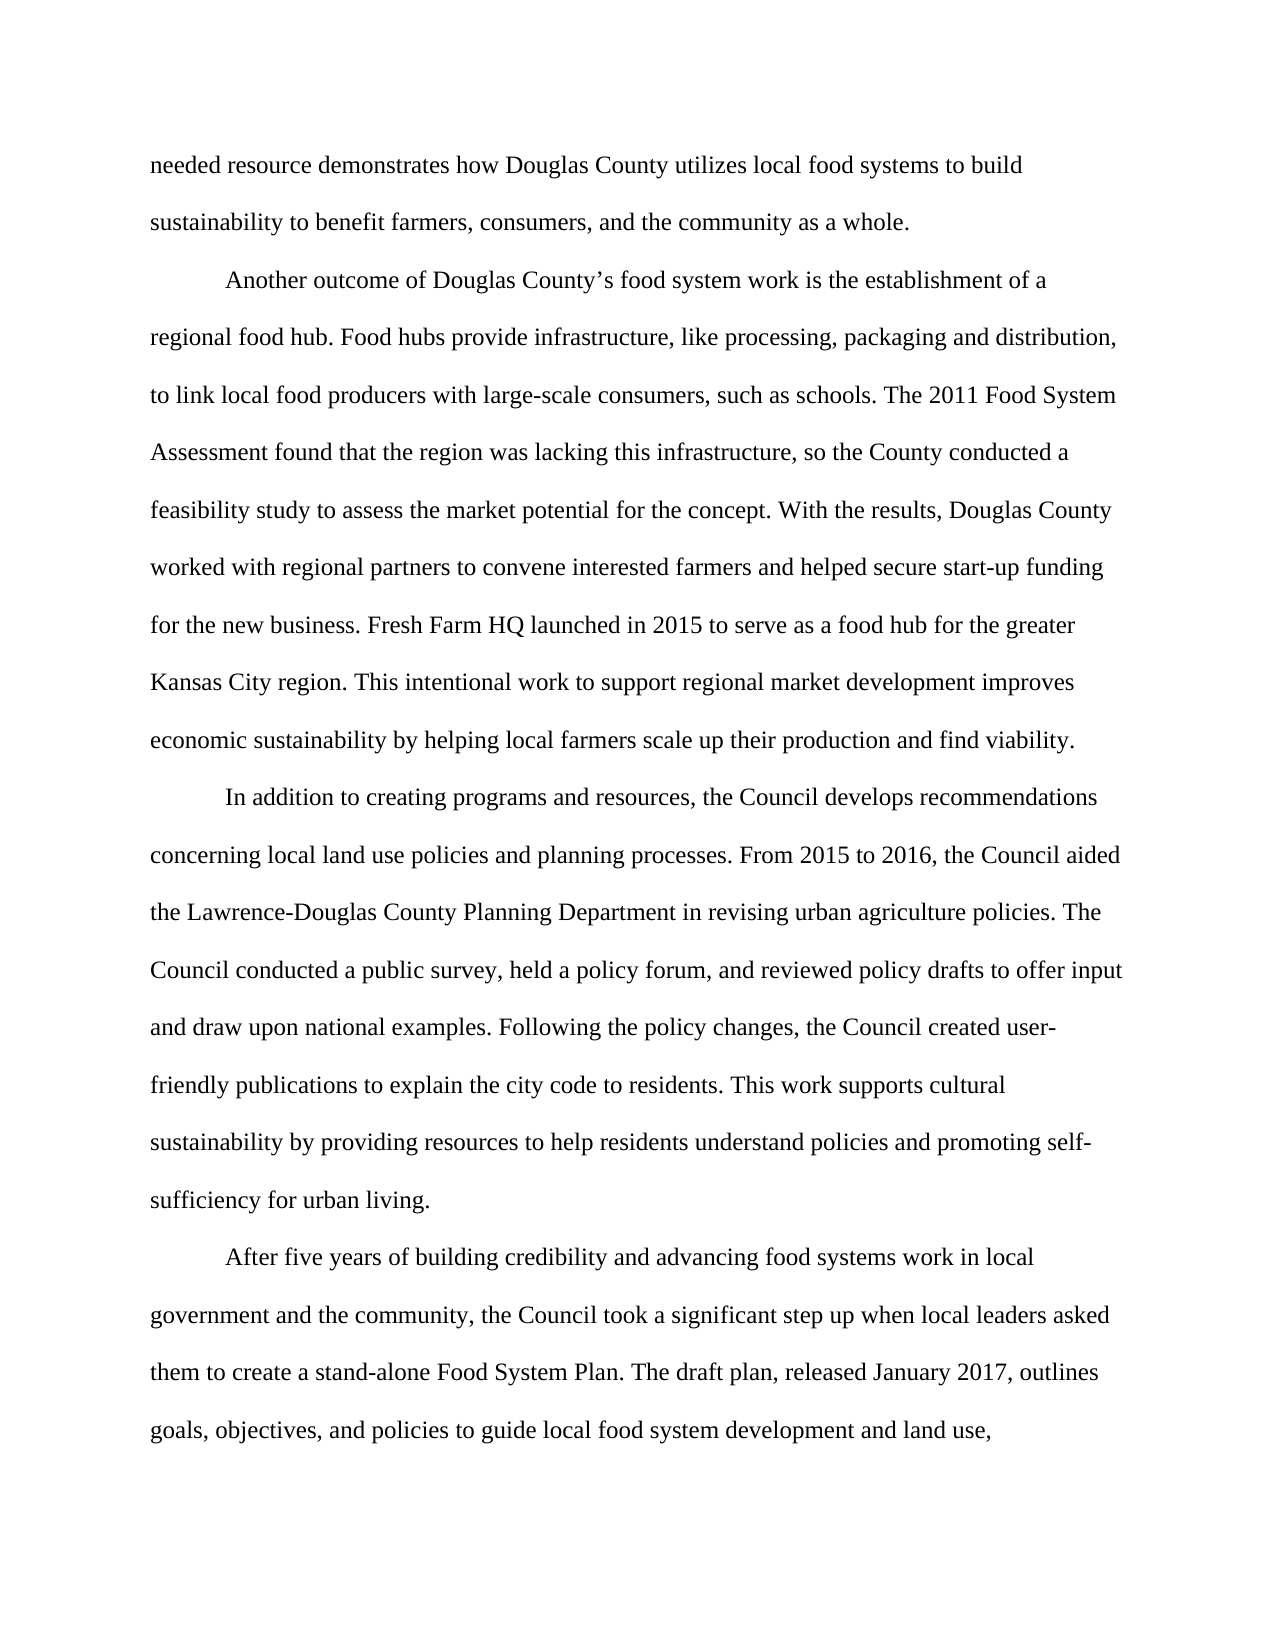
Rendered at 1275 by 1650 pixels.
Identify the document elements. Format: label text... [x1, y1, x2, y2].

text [150, 150, 1125, 236]
text Another outcome of Douglas County’s food system work is the establishment of a regional food hub. Food hubs provide infrastructure, like processing, packaging and distribution, to link local food producers with large-scale consumers, such as schools. The 2011 Food System Assessment found that the region was lacking this infrastructure, so the County conducted a feasibility study to assess the market potential for the concept. With the results, Douglas County worked with regional partners to convene interested farmers and helped secure start-up funding for the new business. Fresh Farm HQ launched in 2015 to serve as a food hub for the greater Kansas City region. This intentional work to support regional market development improves economic sustainability by helping local farmers scale up their production and find viability. [150, 265, 1125, 754]
text In addition to creating programs and resources, the Council develops recommendations concerning local land use policies and planning processes. From 2015 to 2016, the Council aided the Lawrence-Douglas County Planning Department in revising urban agriculture policies. The Council conducted a public survey, held a policy forum, and reviewed policy drafts to offer input and draw upon national examples. Following the policy changes, the Council created user-friendly publications to explain the city code to residents. This work supports cultural sustainability by providing resources to help residents understand policies and promoting self-sufficiency for urban living. [150, 782, 1125, 1214]
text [150, 1242, 1125, 1444]
